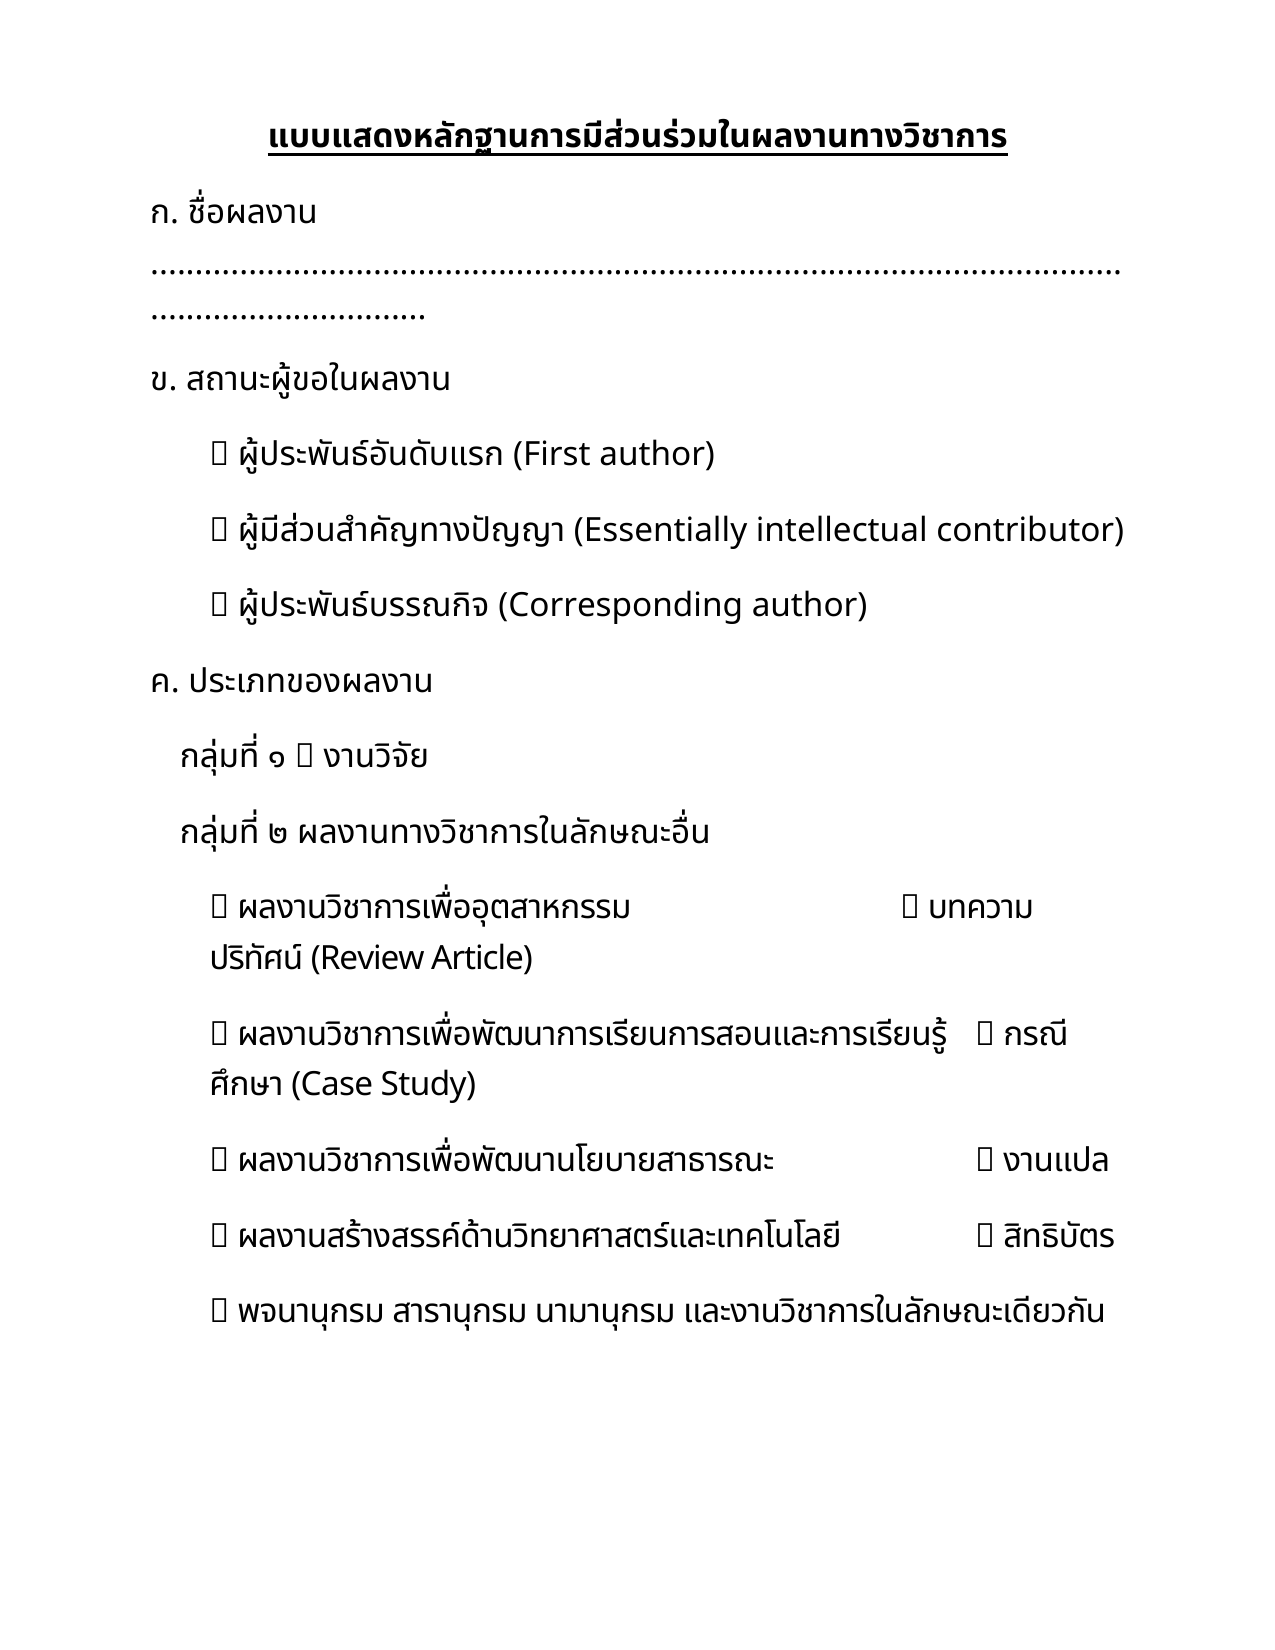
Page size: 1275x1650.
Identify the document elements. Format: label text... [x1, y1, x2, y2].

text ข. สถานะผู้ขอในผลงาน [150, 354, 1125, 405]
text ก. ชื่อผลงาน ............................................................................................................................................ [150, 188, 1125, 329]
text ค. ประเภทของผลงาน [150, 657, 1125, 707]
text  ผู้มีส่วนสำคัญทางปัญญา (Essentially intellectual contributor) [150, 506, 1125, 556]
text  ผู้ประพันธ์อันดับแรก (First author) [150, 430, 1125, 481]
text  ผู้ประพันธ์บรรณกิจ (Corresponding author) [150, 581, 1125, 632]
text กลุ่มที่ ๑  งานวิจัย [150, 732, 1125, 783]
text กลุ่มที่ ๒ ผลงานทางวิชาการในลักษณะอื่น [150, 808, 1125, 858]
text แบบแสดงหลักฐานการมีส่วนร่วมในผลงานทางวิชาการ [150, 112, 1125, 163]
text  ผลงานวิชาการเพื่อพัฒนาการเรียนการสอนและการเรียนรู้  กรณีศึกษา (Case Study) [209, 1009, 1125, 1111]
text  ผลงานสร้างสรรค์ด้านวิทยาศาสตร์และเทคโนโลยี  สิทธิบัตร [209, 1211, 1125, 1262]
text  พจนานุกรม สารานุกรม นามานุกรม และงานวิชาการในลักษณะเดียวกัน [209, 1287, 1125, 1383]
text  ผลงานวิชาการเพื่ออุตสาหกรรม  บทความปริทัศน์ (Review Article) [209, 883, 1125, 984]
text  ผลงานวิชาการเพื่อพัฒนานโยบายสาธารณะ  งานแปล [209, 1136, 1125, 1186]
